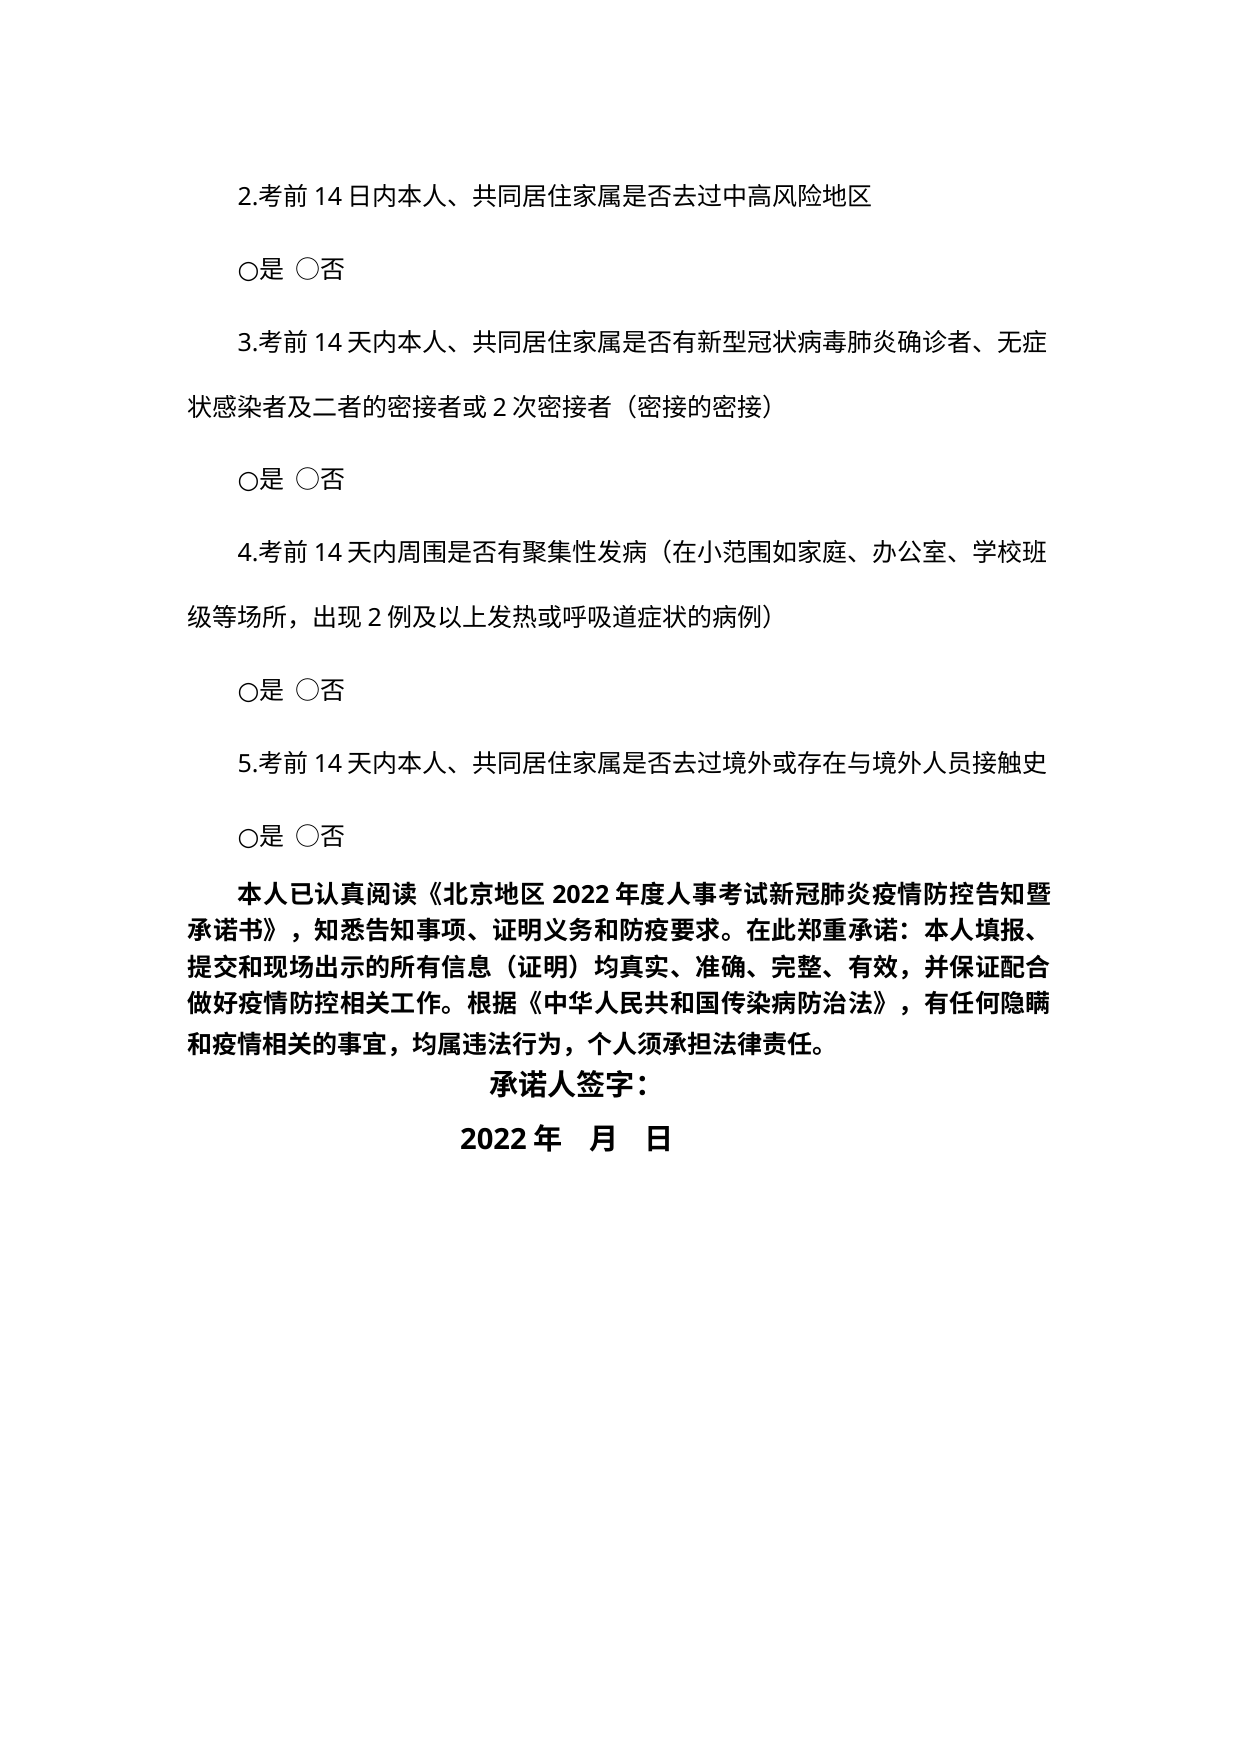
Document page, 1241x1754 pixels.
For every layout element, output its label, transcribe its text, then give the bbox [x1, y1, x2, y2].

text 2022年 月 日 [187, 1104, 1053, 1169]
text 本人已认真阅读《北京地区2022年度人事考试新冠肺炎疫情防控告知暨承诺书》，知悉告知事项、证明义务和防疫要求。在此郑重承诺：本人填报、提交和现场出示的所有信息（证明）均真实、准确、完整、有效，并保证配合做好疫情防控相关工作。根据《中华人民共和国传染病防治法》，有任何隐瞒和疫情相关的事宜，均属违法行为，个人须承担法律责任。 [187, 874, 1053, 1062]
text 2.考前14日内本人、共同居住家属是否去过中高风险地区 [187, 162, 1053, 227]
text 承诺人签字： [187, 1062, 1053, 1104]
text 5.考前14天内本人、共同居住家属是否去过境外或存在与境外人员接触史 [187, 729, 1053, 794]
text ○是 ○否 [187, 656, 1053, 721]
text 4.考前14天内周围是否有聚集性发病（在小范围如家庭、办公室、学校班级等场所，出现2例及以上发热或呼吸道症状的病例） [187, 518, 1053, 648]
text 3.考前14天内本人、共同居住家属是否有新型冠状病毒肺炎确诊者、无症状感染者及二者的密接者或2次密接者（密接的密接） [187, 308, 1053, 438]
text ○是 ○否 [187, 802, 1053, 867]
text ○是 ○否 [187, 235, 1053, 300]
text ○是 ○否 [187, 445, 1053, 510]
